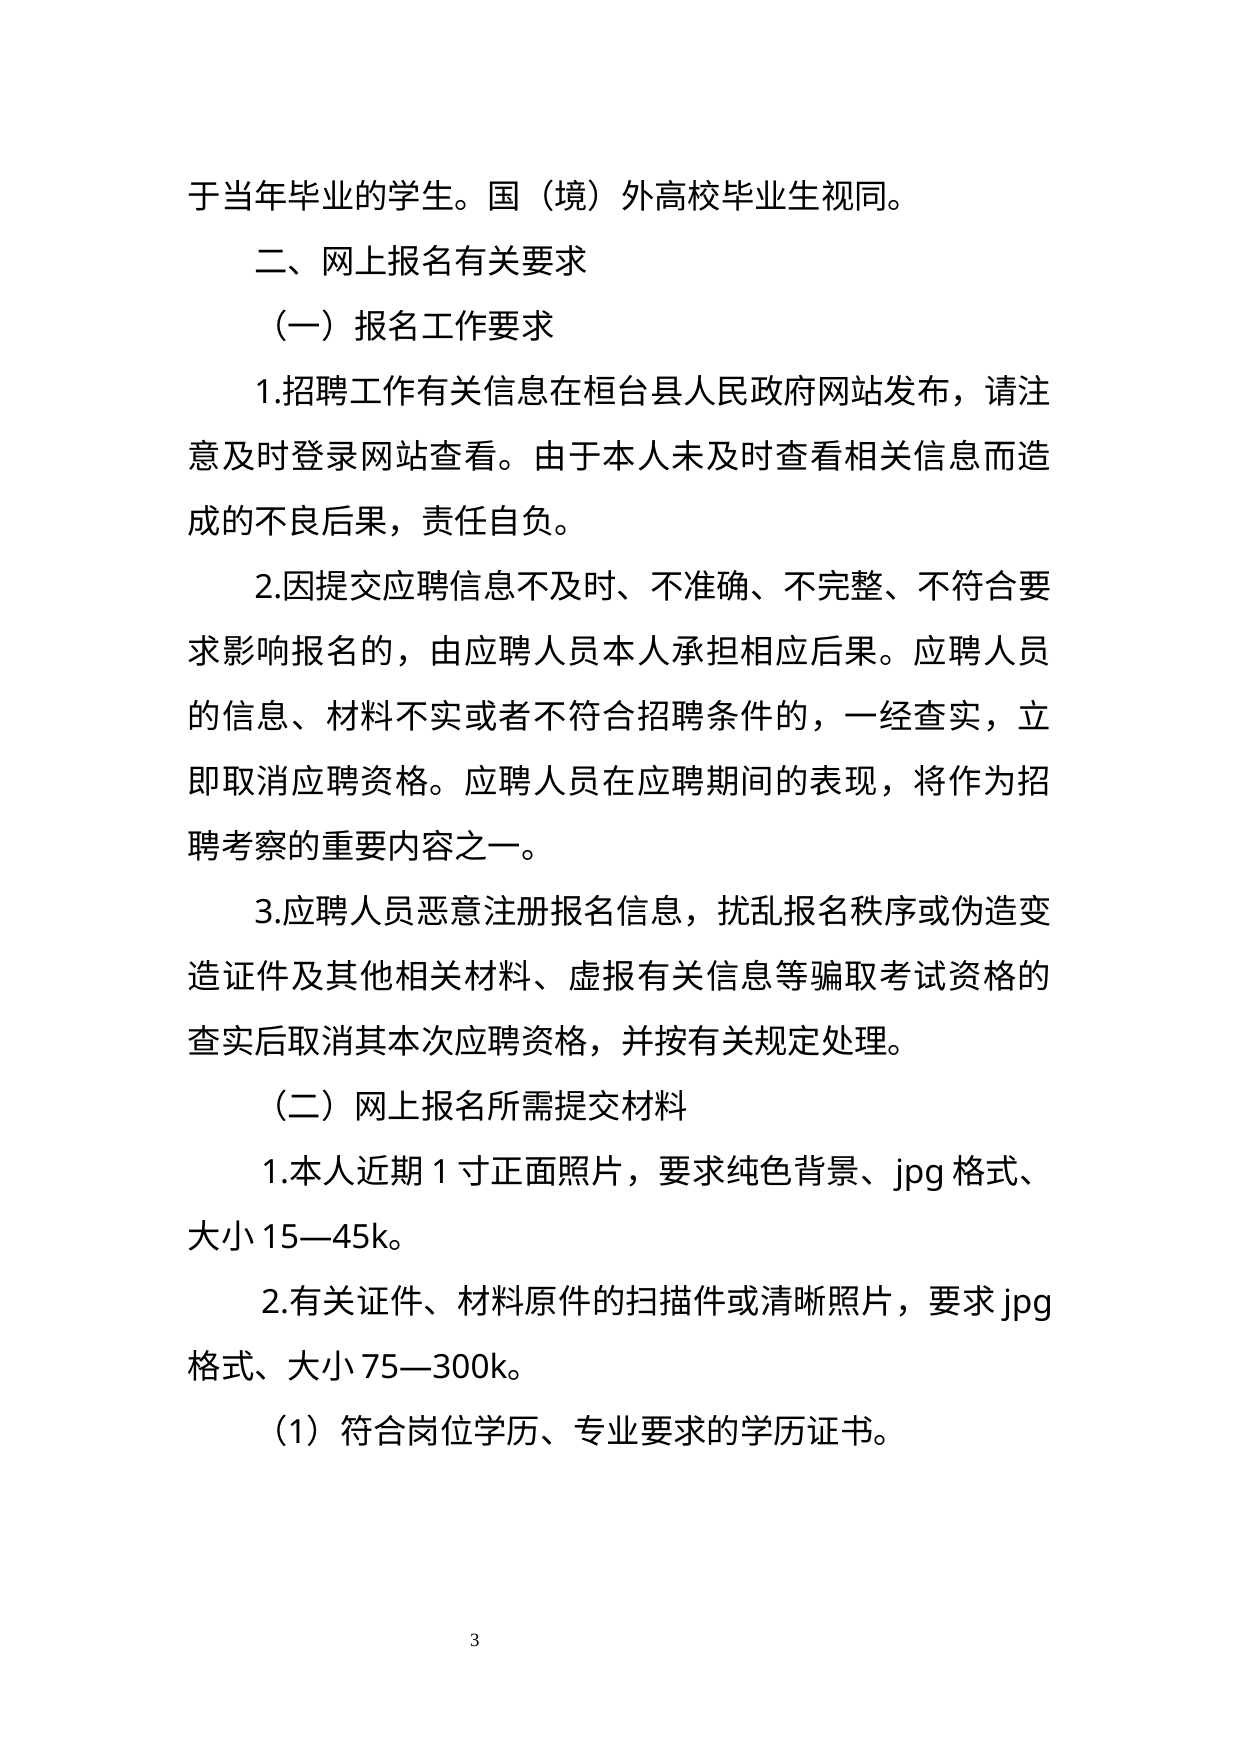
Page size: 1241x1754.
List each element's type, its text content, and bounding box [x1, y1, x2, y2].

text 二、网上报名有关要求 [187, 227, 1053, 292]
text （1）符合岗位学历、专业要求的学历证书。 [187, 1397, 1053, 1462]
text 2.有关证件、材料原件的扫描件或清晰照片，要求jpg格式、大小75—300k。 [187, 1267, 1053, 1397]
text 1.本人近期1寸正面照片，要求纯色背景、jpg格式、大小15—45k。 [187, 1137, 1053, 1267]
text （一）报名工作要求 [187, 292, 1053, 357]
text （二）网上报名所需提交材料 [187, 1072, 1053, 1137]
text 2.因提交应聘信息不及时、不准确、不完整、不符合要求影响报名的，由应聘人员本人承担相应后果。应聘人员的信息、材料不实或者不符合招聘条件的，一经查实，立即取消应聘资格。应聘人员在应聘期间的表现，将作为招聘考察的重要内容之一。 [187, 552, 1053, 877]
text 1.招聘工作有关信息在桓台县人民政府网站发布，请注意及时登录网站查看。由于本人未及时查看相关信息而造成的不良后果，责任自负。 [187, 357, 1053, 552]
text 3.应聘人员恶意注册报名信息，扰乱报名秩序或伪造变造证件及其他相关材料、虚报有关信息等骗取考试资格的，查实后取消其本次应聘资格，并按有关规定处理。 [187, 877, 1053, 1072]
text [187, 162, 1053, 227]
